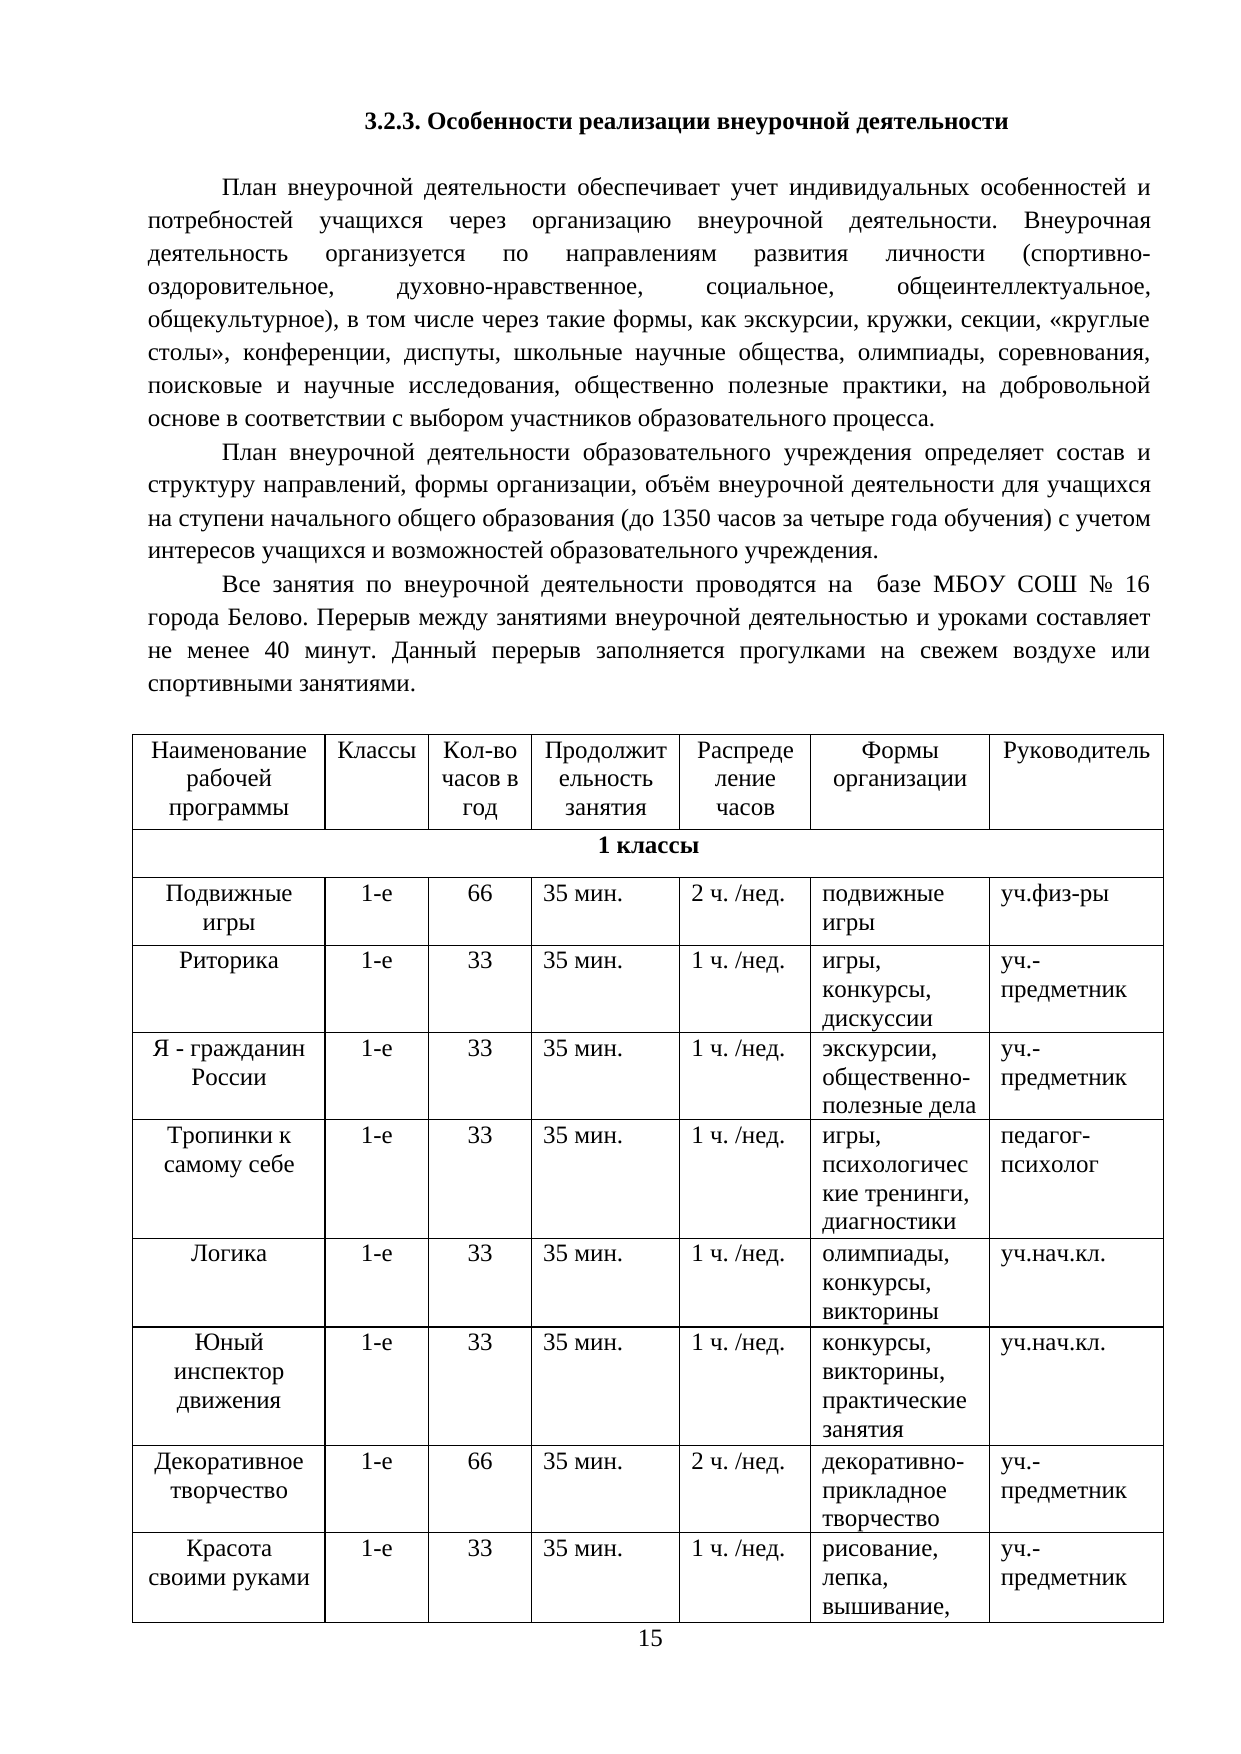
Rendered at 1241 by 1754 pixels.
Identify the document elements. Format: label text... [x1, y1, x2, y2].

table_cell 1-е [326, 1120, 428, 1237]
table_cell Тропинки к самому себе [133, 1120, 324, 1237]
table_cell подвижные игры [811, 878, 989, 944]
table_cell 2 ч. /нед. [680, 878, 810, 944]
table_cell 1-е [326, 1328, 428, 1445]
table_cell уч.-предметник [990, 1446, 1163, 1532]
table_header Распределение часов [680, 735, 810, 829]
table_header Формы организации [811, 735, 989, 829]
table_cell уч.-предметник [990, 1033, 1163, 1119]
table_cell 33 [429, 1033, 531, 1119]
table_cell экскурсии, общественно-полезные дела [811, 1033, 989, 1119]
text План внеурочной деятельности образовательного учреждения определяет состав и структуру направлений, формы организации, объём внеурочной деятельности для учащихся на ступени начального общего образования (до 1350 часов за четыре года обучения) с учетом интересов учащихся и возможностей образовательного учреждения. [148, 437, 1152, 564]
table_cell 1-е [326, 1533, 428, 1622]
table_cell 1-е [326, 1033, 428, 1119]
table_cell 1 ч. /нед. [680, 1328, 810, 1445]
table_cell 1-е [326, 946, 428, 1032]
table_cell Я - гражданин России [133, 1033, 324, 1119]
table_cell 33 [429, 1120, 531, 1237]
table_cell Риторика [133, 946, 324, 1032]
table_cell Логика [133, 1239, 324, 1326]
table_cell 35 мин. [532, 1328, 679, 1445]
table_cell 33 [429, 1239, 531, 1326]
table_cell олимпиады, конкурсы, викторины [811, 1239, 989, 1326]
table_cell 35 мин. [532, 1033, 679, 1119]
table_cell 33 [429, 946, 531, 1032]
table_cell 35 мин. [532, 946, 679, 1032]
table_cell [811, 1533, 989, 1622]
table_cell уч.нач.кл. [990, 1328, 1163, 1445]
table_cell 33 [429, 1533, 531, 1622]
table_cell уч.-предметник [990, 946, 1163, 1032]
text 3.2.3. Особенности реализации внеурочной деятельности [148, 106, 1152, 135]
text Все занятия по внеурочной деятельности проводятся на базе МБОУ СОШ № 16 города Белово. Перерыв между занятиями внеурочной деятельностью и уроками составляет не менее 40 минут. Данный перерыв заполняется прогулками на свежем воздухе или спортивными занятиями. [148, 569, 1152, 696]
table_cell декоративно-прикладное творчество [811, 1446, 989, 1532]
table_cell Юный инспектор движения [133, 1328, 324, 1445]
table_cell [133, 1533, 324, 1622]
table_cell 35 мин. [532, 1239, 679, 1326]
table_cell 35 мин. [532, 1446, 679, 1532]
table_cell 1 ч. /нед. [680, 1120, 810, 1237]
table_header Кол-во часов в год [429, 735, 531, 829]
text План внеурочной деятельности обеспечивает учет индивидуальных особенностей и потребностей учащихся через организацию внеурочной деятельности. Внеурочная деятельность организуется по направлениям развития личности (спортивно-оздоровительное, духовно-нравственное, социальное, общеинтеллектуальное, общекультурное), в том числе через такие формы, как экскурсии, кружки, секции, «круглые столы», конференции, диспуты, школьные научные общества, олимпиады, соревнования, поисковые и научные исследования, общественно полезные практики, на добровольной основе в соответствии с выбором участников образовательного процесса. [148, 172, 1152, 432]
table_cell Подвижные игры [133, 878, 324, 944]
table_cell 1 классы [133, 830, 1163, 877]
table_cell 1-е [326, 1446, 428, 1532]
table_cell 1-е [326, 1239, 428, 1326]
table_cell 33 [429, 1328, 531, 1445]
table_cell 66 [429, 878, 531, 944]
table_header Продолжительность занятия [532, 735, 679, 829]
table_cell 1-е [326, 878, 428, 944]
table_cell 35 мин. [532, 1120, 679, 1237]
table_cell уч.-предметник [990, 1533, 1163, 1622]
table_cell 1 ч. /нед. [680, 1239, 810, 1326]
table_header Классы [326, 735, 428, 829]
table_cell 1 ч. /нед. [680, 946, 810, 1032]
table_cell 66 [429, 1446, 531, 1532]
table_cell 35 мин. [532, 878, 679, 944]
table_header Руководитель [990, 735, 1163, 829]
table_cell 1 ч. /нед. [680, 1033, 810, 1119]
table_cell уч.физ-ры [990, 878, 1163, 944]
table_cell уч.нач.кл. [990, 1239, 1163, 1326]
table_cell игры, конкурсы, дискуссии [811, 946, 989, 1032]
table_cell конкурсы, викторины, практические занятия [811, 1328, 989, 1445]
table_header Наименование рабочей программы [133, 735, 324, 829]
table_cell 1 ч. /нед. [680, 1533, 810, 1622]
table_cell Декоративное творчество [133, 1446, 324, 1532]
table_cell педагог-психолог [990, 1120, 1163, 1237]
table_cell 35 мин. [532, 1533, 679, 1622]
table_cell 2 ч. /нед. [680, 1446, 810, 1532]
table_cell игры, психологические тренинги, диагностики [811, 1120, 989, 1237]
